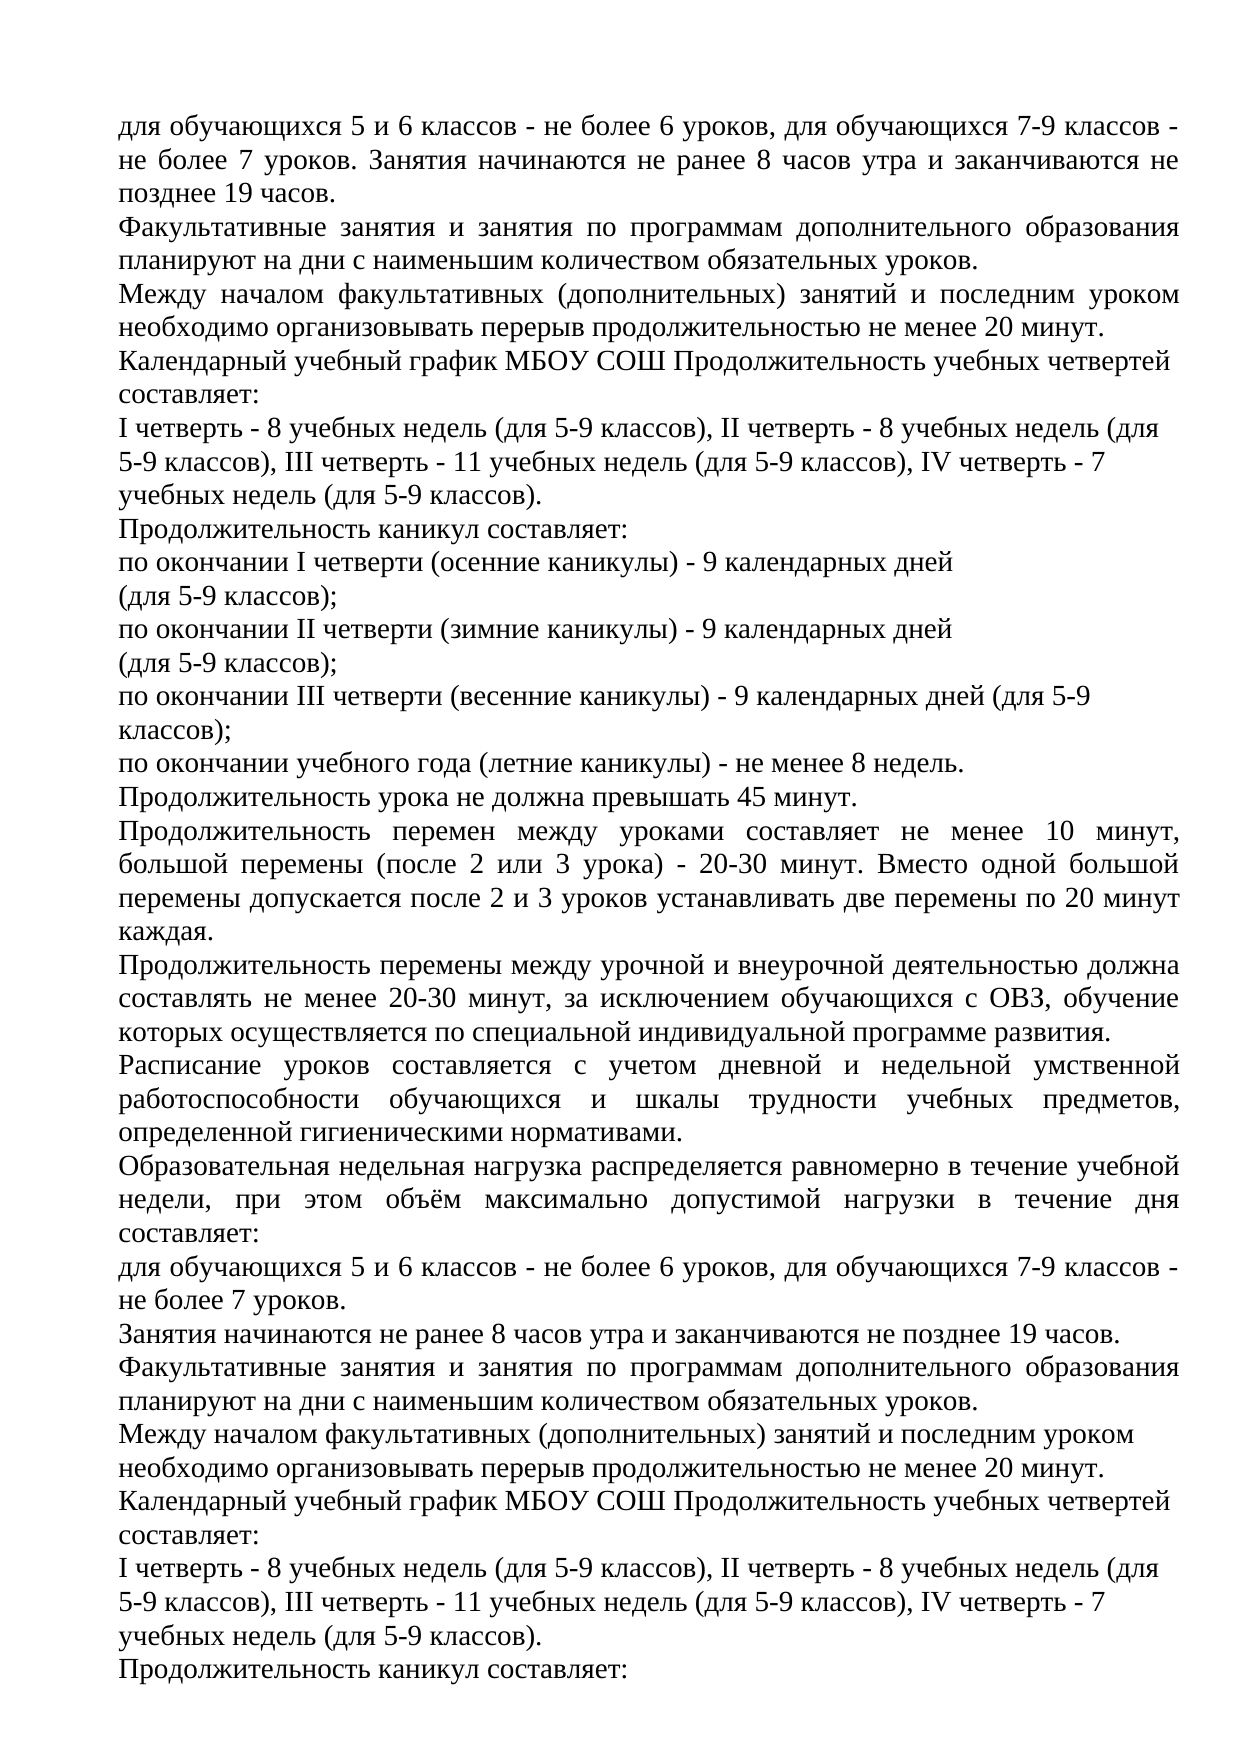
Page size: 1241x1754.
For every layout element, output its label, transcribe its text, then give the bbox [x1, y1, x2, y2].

text Календарный учебный график МБОУ СОШ Продолжительность учебных четвертей [118, 1483, 1181, 1517]
text Образовательная недельная нагрузка распределяется равномерно в течение учебной недели, при этом объём максимально допустимой нагрузки в течение дня составляет: [118, 1148, 1181, 1249]
text Между началом факультативных (дополнительных) занятий и последним уроком [118, 1416, 1181, 1450]
text для обучающихся 5 и 6 классов - не более 6 уроков, для обучающихся 7-9 классов - не более 7 уроков. [118, 1249, 1181, 1316]
text I четверть - 8 учебных недель (для 5-9 классов), II четверть - 8 учебных недель (для [118, 410, 1181, 444]
text необходимо организовывать перерыв продолжительностью не менее 20 минут. [118, 1450, 1181, 1483]
text Продолжительность перемены между урочной и внеурочной деятельностью должна составлять не менее 20-30 минут, за исключением обучающихся с ОВЗ, обучение которых осуществляется по специальной индивидуальной программе развития. [118, 947, 1181, 1047]
text Факультативные занятия и занятия по программам дополнительного образования планируют на дни с наименьшим количеством обязательных уроков. [118, 209, 1181, 276]
text учебных недель (для 5-9 классов). [118, 1618, 1181, 1651]
text Факультативные занятия и занятия по программам дополнительного образования планируют на дни с наименьшим количеством обязательных уроков. [118, 1349, 1181, 1416]
text по окончании I четверти (осенние каникулы) - 9 календарных дней [118, 544, 1181, 578]
text для обучающихся 5 и 6 классов - не более 6 уроков, для обучающихся 7-9 классов - не более 7 уроков. Занятия начинаются не ранее 8 часов утра и заканчиваются не позднее 19 часов. [118, 108, 1181, 209]
text составляет: [118, 377, 1181, 410]
text (для 5-9 классов); [118, 578, 1181, 611]
text Календарный учебный график МБОУ СОШ Продолжительность учебных четвертей [118, 343, 1181, 377]
text Продолжительность каникул составляет: [118, 1651, 1181, 1685]
text Между началом факультативных (дополнительных) занятий и последним уроком необходимо организовывать перерыв продолжительностью не менее 20 минут. [118, 276, 1181, 343]
text (для 5-9 классов); [118, 645, 1181, 678]
text по окончании II четверти (зимние каникулы) - 9 календарных дней [118, 611, 1181, 645]
text по окончании III четверти (весенние каникулы) - 9 календарных дней (для 5-9 [118, 678, 1181, 712]
text учебных недель (для 5-9 классов). [118, 477, 1181, 511]
text Продолжительность урока не должна превышать 45 минут. [118, 779, 1181, 813]
text Занятия начинаются не ранее 8 часов утра и заканчиваются не позднее 19 часов. [118, 1316, 1181, 1349]
text по окончании учебного года (летние каникулы) - не менее 8 недель. [118, 746, 1181, 779]
text Расписание уроков составляется с учетом дневной и недельной умственной работоспособности обучающихся и шкалы трудности учебных предметов, определенной гигиеническими нормативами. [118, 1047, 1181, 1148]
text 5-9 классов), III четверть - 11 учебных недель (для 5-9 классов), IV четверть - 7 [118, 444, 1181, 477]
text 5-9 классов), III четверть - 11 учебных недель (для 5-9 классов), IV четверть - 7 [118, 1584, 1181, 1618]
text Продолжительность каникул составляет: [118, 511, 1181, 544]
text I четверть - 8 учебных недель (для 5-9 классов), II четверть - 8 учебных недель (для [118, 1551, 1181, 1584]
text Продолжительность перемен между уроками составляет не менее 10 минут, большой перемены (после 2 или 3 урока) - 20-30 минут. Вместо одной большой перемены допускается после 2 и 3 уроков устанавливать две перемены по 20 минут каждая. [118, 813, 1181, 947]
text классов); [118, 712, 1181, 746]
text составляет: [118, 1517, 1181, 1551]
